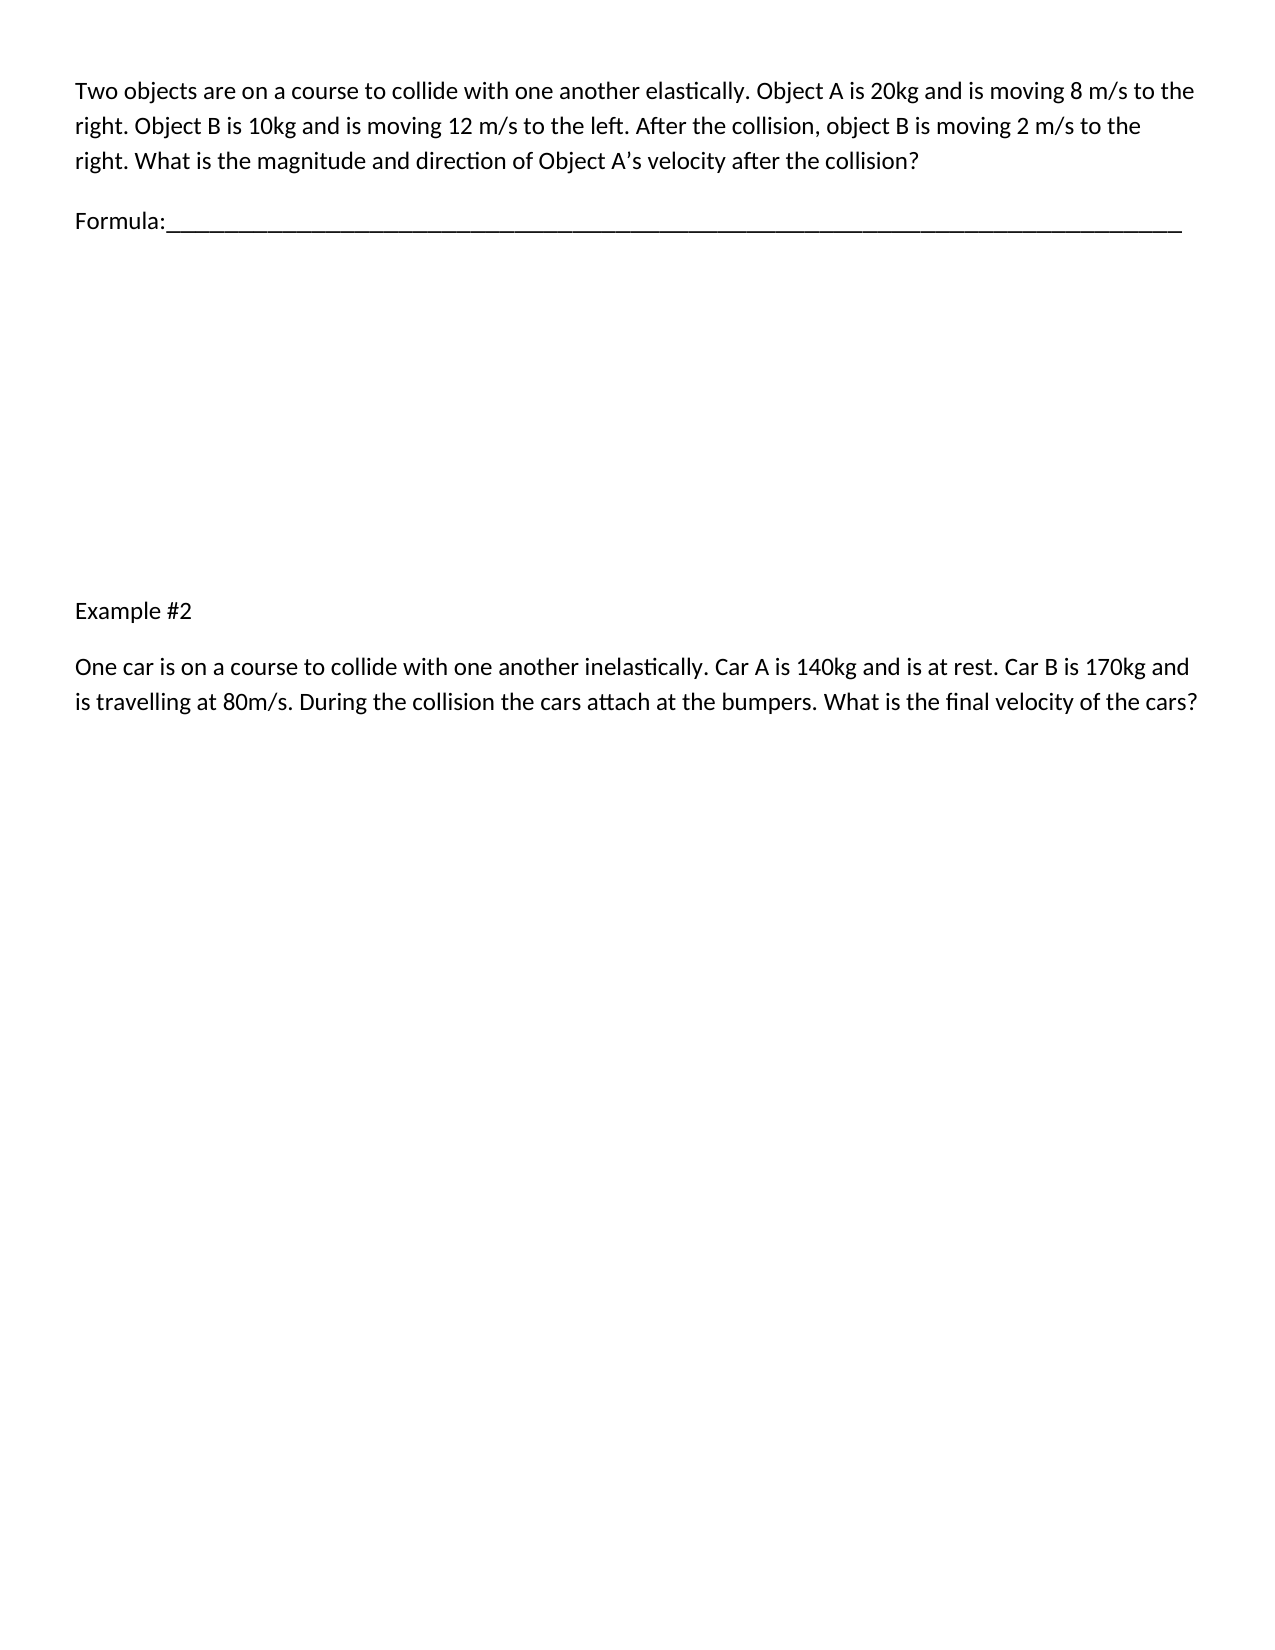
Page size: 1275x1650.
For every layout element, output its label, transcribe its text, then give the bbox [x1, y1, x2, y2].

text One car is on a course to collide with one another inelastically. Car A is 140kg and is at rest. Car B is 170kg and is travelling at 80m/s. During the collision the cars attach at the bumpers. What is the final velocity of the cars? [75, 651, 1200, 716]
text Example #2 [75, 595, 1200, 626]
text Formula:______________________________________________________________________ [75, 201, 1200, 236]
text Two objects are on a course to collide with one another elastically. Object A is 20kg and is moving 8 m/s to the right. Object B is 10kg and is moving 12 m/s to the left. After the collision, object B is moving 2 m/s to the right. What is the magnitude and direction of Object A’s velocity after the collision? [75, 75, 1200, 176]
